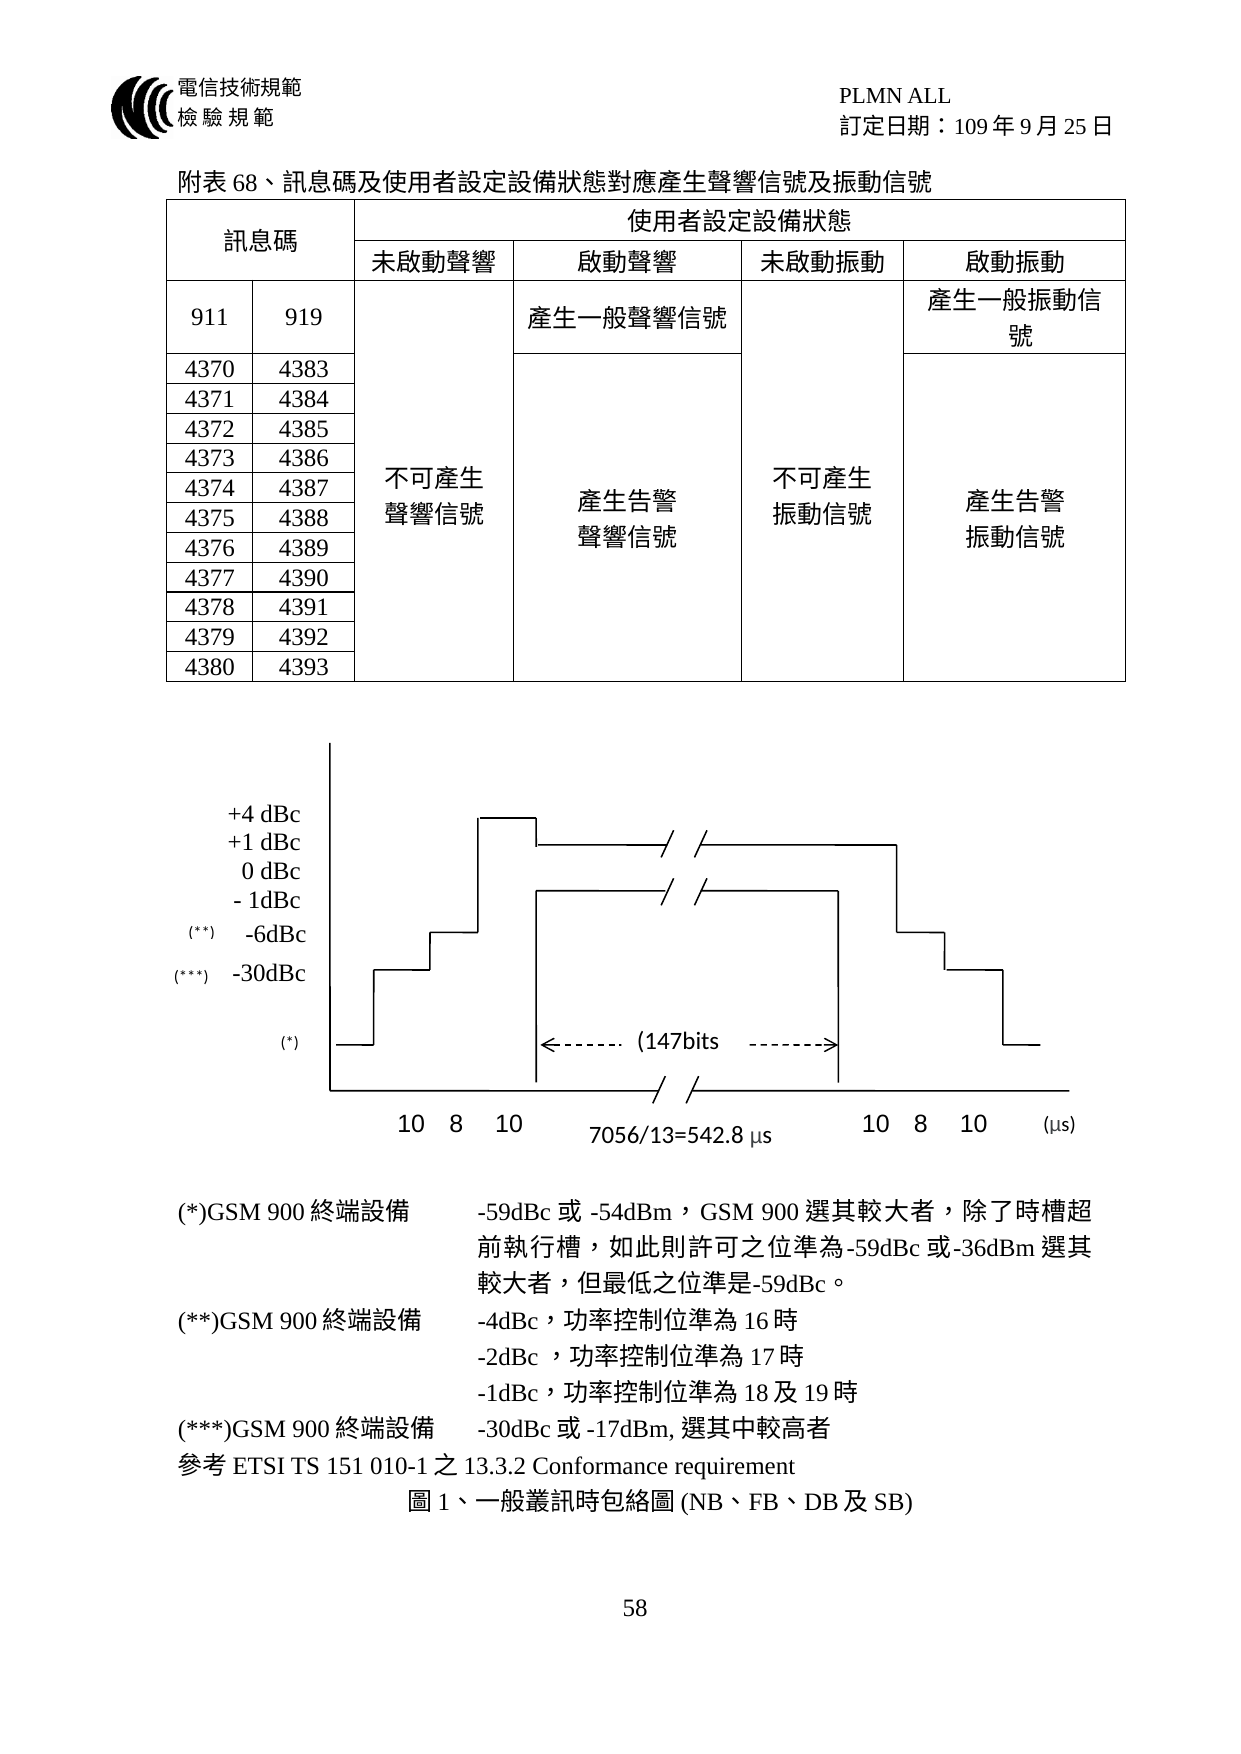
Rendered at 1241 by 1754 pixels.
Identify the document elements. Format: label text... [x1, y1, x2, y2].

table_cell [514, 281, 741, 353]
text (*)GSM 900終端設備 -59dBc或 -54dBm，GSM 900選其較大者，除了時槽超前執行槽，如此則許可之位準為-59dBc或-36dBm選其較大者，但最低之位準是-59dBc。 [178, 1191, 1092, 1300]
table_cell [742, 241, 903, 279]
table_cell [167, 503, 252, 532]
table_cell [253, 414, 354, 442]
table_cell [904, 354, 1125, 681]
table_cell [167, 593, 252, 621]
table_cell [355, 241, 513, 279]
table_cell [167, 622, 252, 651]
text (**)GSM 900終端設備 -4dBc，功率控制位準為16時 [178, 1300, 1092, 1336]
text 參考ETSI TS 151 010-1之 Conformance requirement [177, 1445, 1092, 1481]
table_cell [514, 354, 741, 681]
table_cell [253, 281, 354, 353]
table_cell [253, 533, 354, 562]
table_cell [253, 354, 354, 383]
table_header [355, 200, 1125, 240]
text 圖1、一般叢訊時包絡圖 (NB、FB、DB及SB) [227, 1481, 1092, 1518]
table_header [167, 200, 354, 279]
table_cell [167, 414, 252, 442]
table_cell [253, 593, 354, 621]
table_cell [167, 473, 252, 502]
text 附表68、訊息碼及使用者設定設備狀態對應產生聲響信號及振動信號 [177, 162, 1092, 199]
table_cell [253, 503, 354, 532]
text -2dBc ，功率控制位準為17時 [178, 1336, 1092, 1373]
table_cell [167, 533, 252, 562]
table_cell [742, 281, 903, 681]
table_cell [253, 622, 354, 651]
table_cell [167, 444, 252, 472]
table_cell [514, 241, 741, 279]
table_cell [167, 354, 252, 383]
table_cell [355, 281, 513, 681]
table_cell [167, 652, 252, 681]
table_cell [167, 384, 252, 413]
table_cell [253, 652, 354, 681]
text -1dBc，功率控制位準為18及19時 [178, 1373, 1092, 1409]
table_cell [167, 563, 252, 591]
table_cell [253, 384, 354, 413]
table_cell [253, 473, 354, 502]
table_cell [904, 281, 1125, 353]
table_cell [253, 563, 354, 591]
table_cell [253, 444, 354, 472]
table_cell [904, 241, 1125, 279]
text (***)GSM 900終端設備 -30dBc或 -17dBm, 選其中較高者 [178, 1409, 1092, 1445]
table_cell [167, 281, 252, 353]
